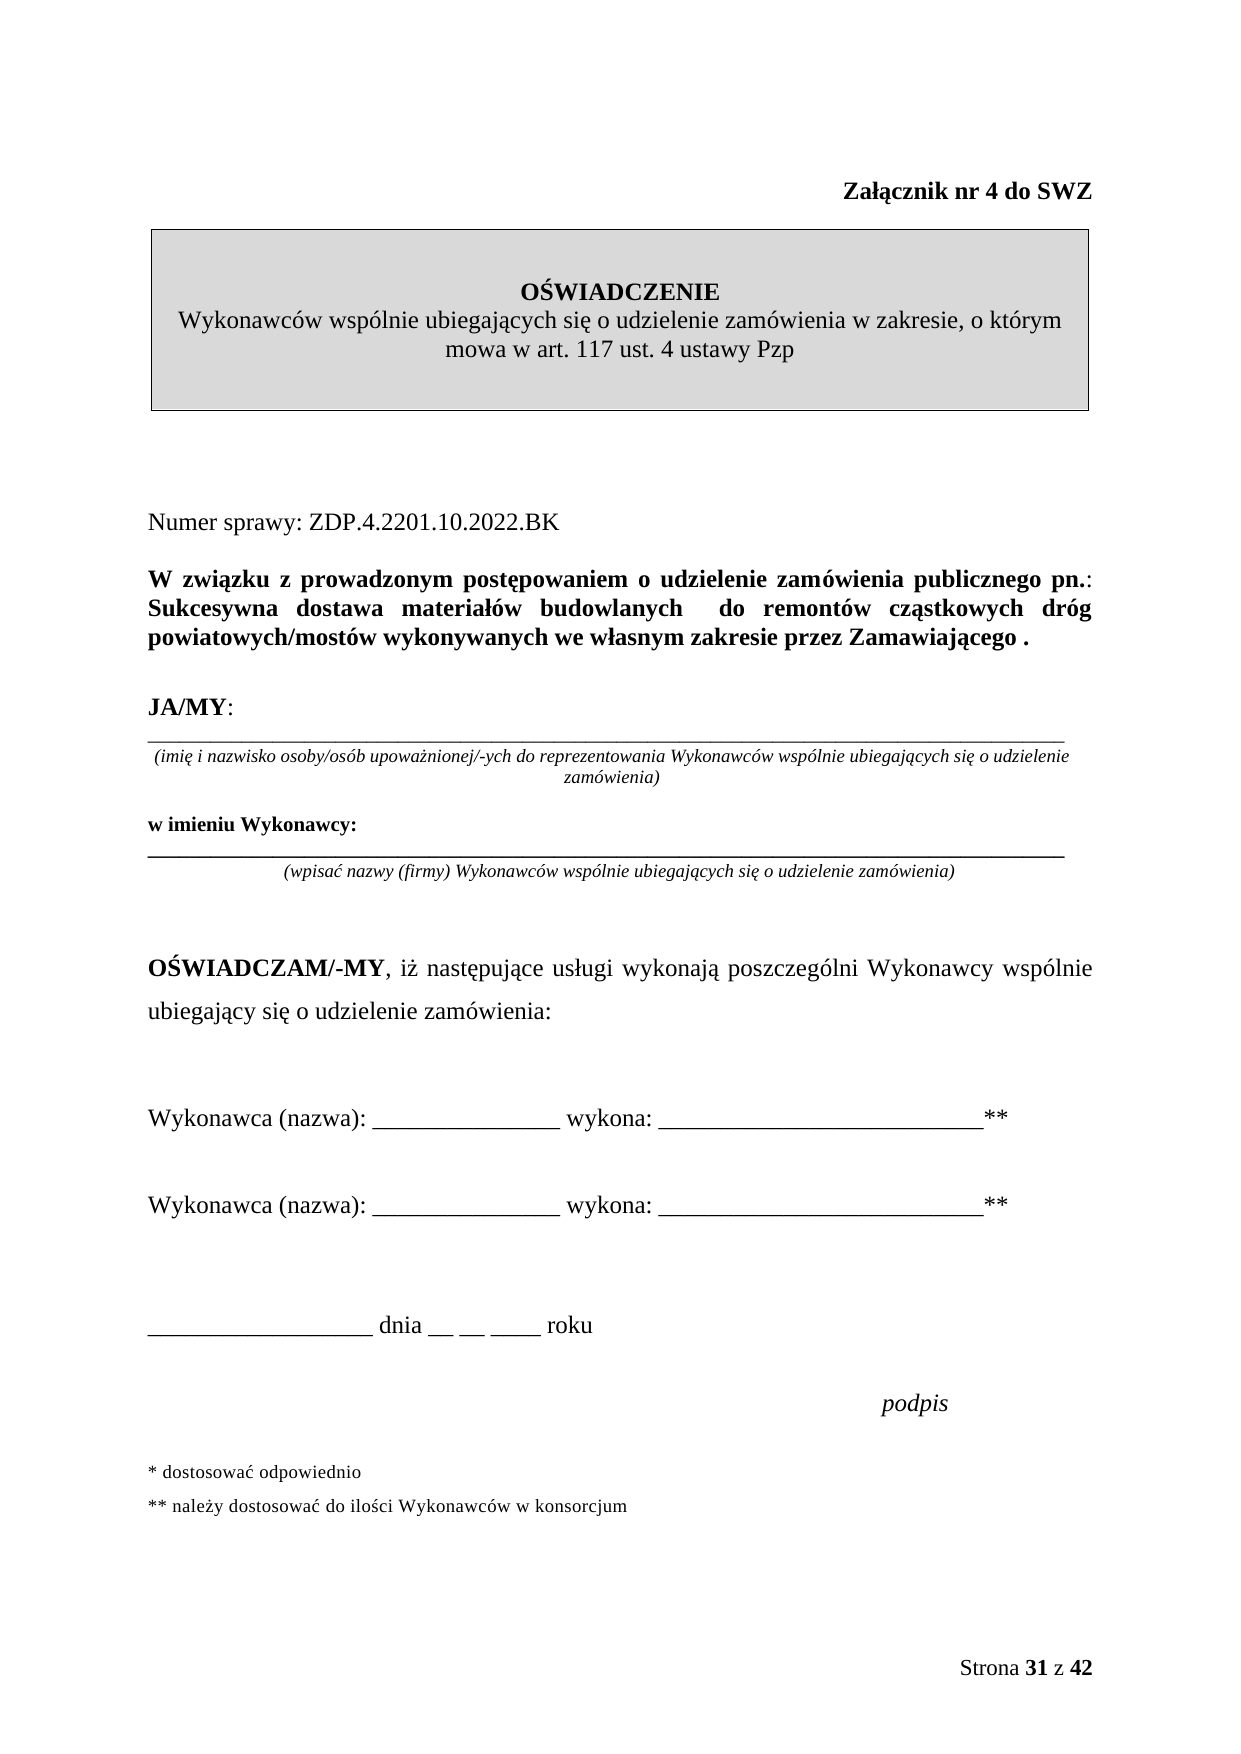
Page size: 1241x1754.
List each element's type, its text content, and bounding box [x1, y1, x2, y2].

text W związku z prowadzonym postępowaniem o udzielenie zamówienia publicznego pn.: Sukcesywna dostawa materiałów budowlanych do remontów cząstkowych dróg powiatowych/mostów wykonywanych we własnym zakresie przez Zamawiającego . [148, 564, 1093, 651]
table_header OŚWIADCZENIE Wykonawców wspólnie ubiegających się o udzielenie zamówienia w zakresie, o którym mowa w art. 117 ust. 4 ustawy Pzp [152, 230, 1088, 409]
text ________________________________________________________________________________________ [148, 836, 1093, 860]
text * dostosować odpowiednio [148, 1461, 1093, 1482]
text ** należy dostosować do ilości Wykonawców w konsorcjum [148, 1495, 1093, 1516]
text podpis [325, 1388, 1093, 1417]
text __________________ dnia __ __ ____ roku [148, 1311, 1093, 1339]
text JA/MY: [148, 692, 1093, 721]
text (wpisać nazwy (firmy) Wykonawców wspólnie ubiegających się o udzielenie zamówienia) [148, 860, 1093, 882]
text Wykonawca (nazwa): _______________ wykona: __________________________** [148, 1103, 1093, 1132]
text Załącznik nr 4 do SWZ [664, 176, 1093, 205]
text w imieniu Wykonawcy: [148, 812, 1093, 836]
text OŚWIADCZAM/-MY, iż następujące usługi wykonają poszczególni Wykonawcy wspólnie ubiegający się o udzielenie zamówienia: [148, 953, 1093, 1025]
text Wykonawca (nazwa): _______________ wykona: __________________________** [148, 1190, 1093, 1218]
text (imię i nazwisko osoby/osób upoważnionej/-ych do reprezentowania Wykonawców wspólnie ubiegających się o udzielenie zamówienia) [148, 745, 1078, 788]
text ________________________________________________________________________________________ [148, 721, 1093, 745]
text Numer sprawy: ZDP.4.2201.10.2022.BK [148, 507, 1093, 536]
